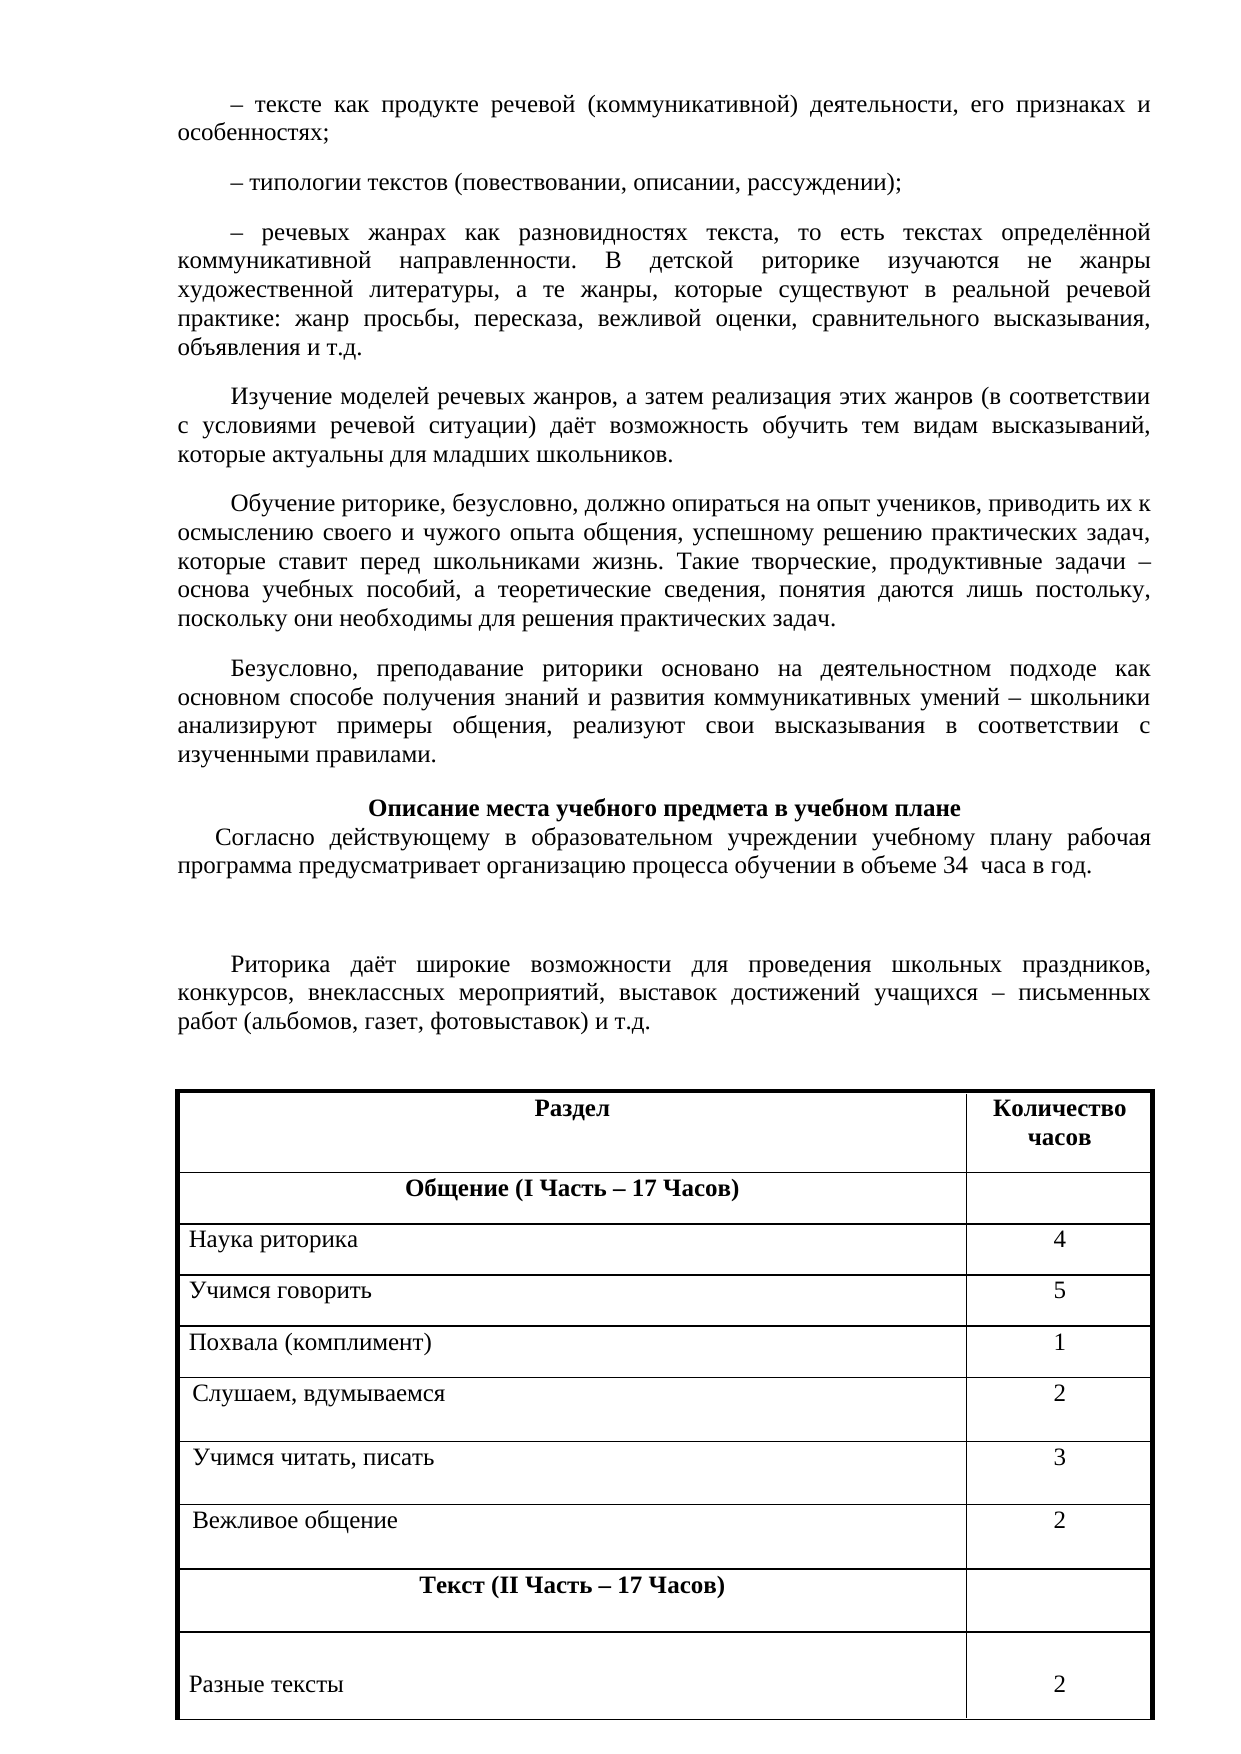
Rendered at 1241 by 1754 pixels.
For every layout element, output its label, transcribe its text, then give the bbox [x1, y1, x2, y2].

table_cell 5 [967, 1276, 1150, 1325]
table_cell Текст (II Часть – 17 Часов) Разные тексты [180, 1570, 966, 1631]
table_cell 4 [967, 1225, 1150, 1274]
text Описание места учебного предмета в учебном плане [177, 793, 1152, 822]
text Безусловно, преподавание риторики основано на деятельностном подходе как основном способе получения знаний и развития коммуникативных умений – школьники анализируют примеры общения, реализуют свои высказывания в соответствии с изученными правилами. [177, 653, 1152, 768]
table_header Количество часов [967, 1093, 1150, 1172]
table_cell 2 [967, 1378, 1150, 1441]
text – тексте как продукте речевой (коммуникативной) деятельности, его признаках и особенностях; [177, 89, 1152, 146]
text Согласно действующему в образовательном учреждении учебному плану рабочая программа предусматривает организацию процесса обучении в объеме 34 часа в год. [177, 822, 1152, 879]
table_cell Слушаем, вдумываемся [180, 1378, 966, 1441]
table_cell Похвала (комплимент) [180, 1327, 966, 1376]
table_cell [967, 1173, 1150, 1223]
table_cell Общение (I Часть – 17 Часов) [180, 1173, 966, 1223]
text Обучение риторике, безусловно, должно опираться на опыт учеников, приводить их к осмыслению своего и чужого опыта общения, успешному решению практических задач, которые ставит перед школьниками жизнь. Такие творческие, продуктивные задачи – основа учебных пособий, а теоретические сведения, понятия даются лишь постольку, поскольку они необходимы для решения практических задач. [177, 488, 1152, 632]
table_header Раздел [180, 1093, 966, 1172]
table_cell 1 [967, 1327, 1150, 1376]
text – типологии текстов (повествовании, описании, рассуждении); [177, 167, 1152, 196]
text Риторика даёт широкие возможности для проведения школьных праздников, конкурсов, внеклассных мероприятий, выставок достижений учащихся – письменных работ (альбомов, газет, фотовыставок) и т.д. [177, 949, 1152, 1035]
table_cell Текст (II Часть – 17 Часов) Разные тексты [180, 1633, 966, 1718]
text Изучение моделей речевых жанров, а затем реализация этих жанров (в соответствии с условиями речевой ситуации) даёт возможность обучить тем видам высказываний, которые актуальны для младших школьников. [177, 381, 1152, 467]
table_cell 3 [967, 1442, 1150, 1504]
table_cell Вежливое общение [180, 1505, 966, 1568]
table_cell 2 [967, 1633, 1150, 1718]
table_cell Учимся говорить [180, 1276, 966, 1325]
table_cell Учимся читать, писать [180, 1442, 966, 1504]
table_cell 2 [967, 1505, 1150, 1568]
table_cell Наука риторика [180, 1225, 966, 1274]
text – речевых жанрах как разновидностях текста, то есть текстах определённой коммуникативной направленности. В детской риторике изучаются не жанры художественной литературы, а те жанры, которые существуют в реальной речевой практике: жанр просьбы, пересказа, вежливой оценки, сравнительного высказывания, объявления и т.д. [177, 217, 1152, 360]
table_cell 2 [967, 1570, 1150, 1631]
